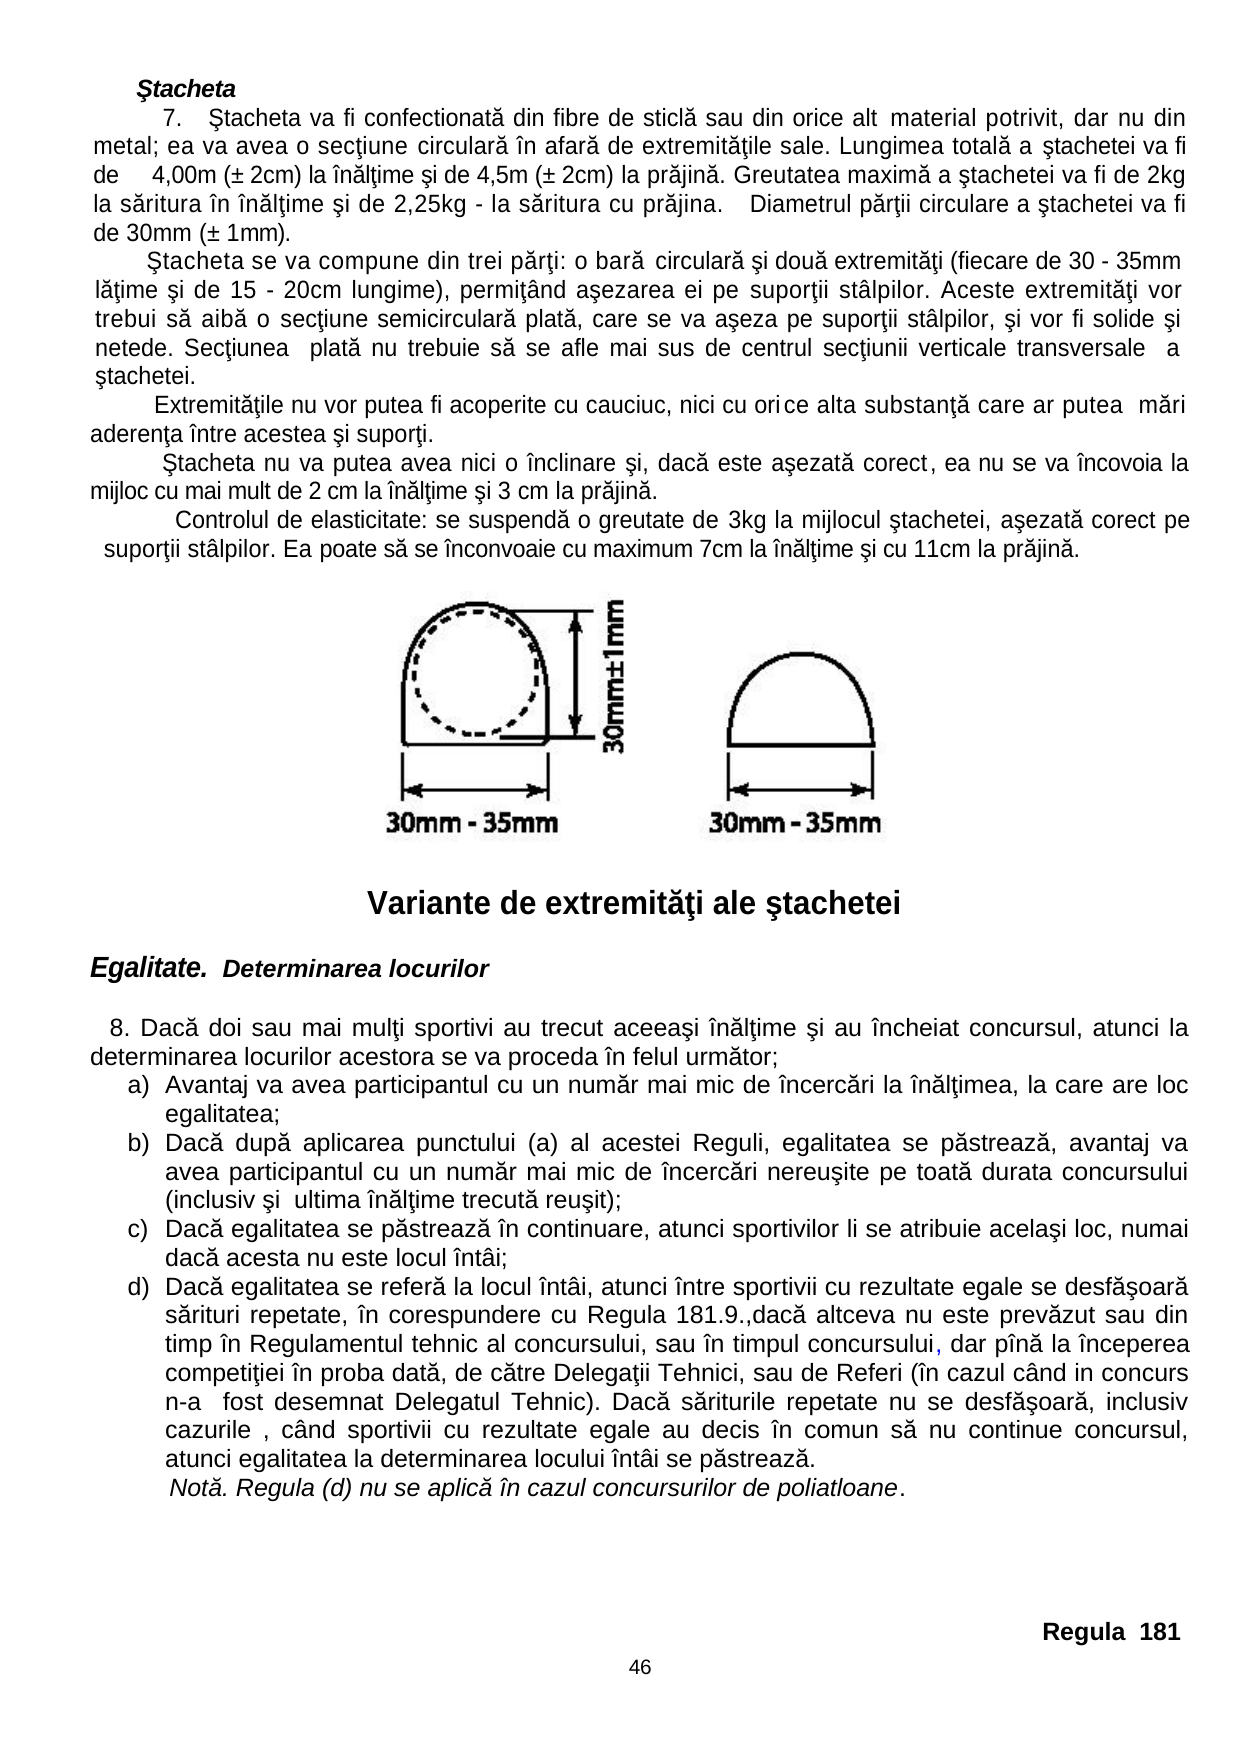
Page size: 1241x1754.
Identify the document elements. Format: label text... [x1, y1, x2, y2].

text Regula 181 [102, 1617, 1189, 1645]
text 7. Ştacheta va fi confectionată din fibre de sticlă sau din orice alt material potrivit, dar nu din metal; ea va avea o secţiune circulară în afară de extremităţile sale. Lungimea totală a ştachetei va fi de 4,00m (± 2cm) la înălţime şi de 4,5m (± 2cm) la prăjină. Greutatea maximă a ştachetei va fi de 2kg la săritura în înălţime şi de 2,25kg - la săritura cu prăjina. Diametrul părţii circulare a ştachetei va fi de 30mm (± 1mm). [93, 103, 1187, 246]
text Notă. Regula (d) nu se aplică în cazul concursurilor de poliatloane. [127, 1473, 1190, 1502]
list Dacă egalitatea se referă la locul întâi, atunci între sportivii cu rezultate egale se desfăşoară sărituri repetate, în corespundere cu Regula 181.9.,dacă altceva nu este prevăzut sau din timp în Regulamentul tehnic al concursului, sau în timpul concursului, dar pînă la începerea competiţiei în proba dată, de către Delegaţii Tehnici, sau de Referi (în cazul când in concurs n-a fost desemnat Delegatul Tehnic). Dacă săriturile repetate nu se desfăşoară, inclusiv cazurile , când sportivii cu rezultate egale au decis în comun să nu continue concursul, atunci egalitatea la determinarea locului întâi se păstrează. [127, 1272, 1190, 1473]
list Dacă egalitatea se păstrează în continuare, atunci sportivilor li se atribuie acelaşi loc, numai dacă acesta nu este locul întâi; [127, 1214, 1190, 1272]
list Avantaj va avea participantul cu un număr mai mic de încercări la înălţimea, la care are loc egalitatea; [127, 1070, 1190, 1128]
text Egalitate. Determinarea locurilor [90, 951, 1190, 984]
text Extremităţile nu vor putea fi acoperite cu cauciuc, nici cu orice alta substanţă care ar putea mări aderenţa între acestea şi suporţi. [90, 390, 1187, 448]
text Ştacheta se va compune din trei părţi: o bară circulară şi două extremităţi (fiecare de 30 - 35mm lăţime şi de 15 - 20cm lungime), permiţând aşezarea ei pe suporţii stâlpilor. Aceste extremităţi vor trebui să aibă o secţiune semicirculară plată, care se va aşeza pe suporţii stâlpilor, şi vor fi solide şi netede. Secţiunea plată nu trebuie să se afle mai sus de centrul secţiunii verticale transversale a ştachetei. [95, 246, 1183, 390]
list Dacă după aplicarea punctului (a) al acestei Reguli, egalitatea se păstrează, avantaj va avea participantul cu un număr mai mic de încercări nereuşite pe toată durata concursului (inclusiv şi ultima înălţime trecută reuşit); [127, 1128, 1190, 1214]
text Ştacheta [90, 74, 1190, 103]
text Controlul de elasticitate: se suspendă o greutate de 3kg la mijlocul ştachetei, aşezată corect pe suporţii stâlpilor. Ea poate să se înconvoaie cu maximum 7cm la înălţime şi cu 11cm la prăjină. [103, 505, 1190, 563]
text 8. Dacă doi sau mai mulţi sportivi au trecut aceeaşi înălţime şi au încheiat concursul, atunci la determinarea locurilor acestora se va proceda în felul următor; [90, 1013, 1190, 1070]
text Variante de extremităţi ale ştachetei [103, 883, 1190, 922]
text Ştacheta nu va putea avea nici o înclinare şi, dacă este aşezată corect, ea nu se va încovoia la mijloc cu mai mult de la înălţime şi la prăjină. [90, 448, 1189, 505]
picture [373, 591, 901, 850]
